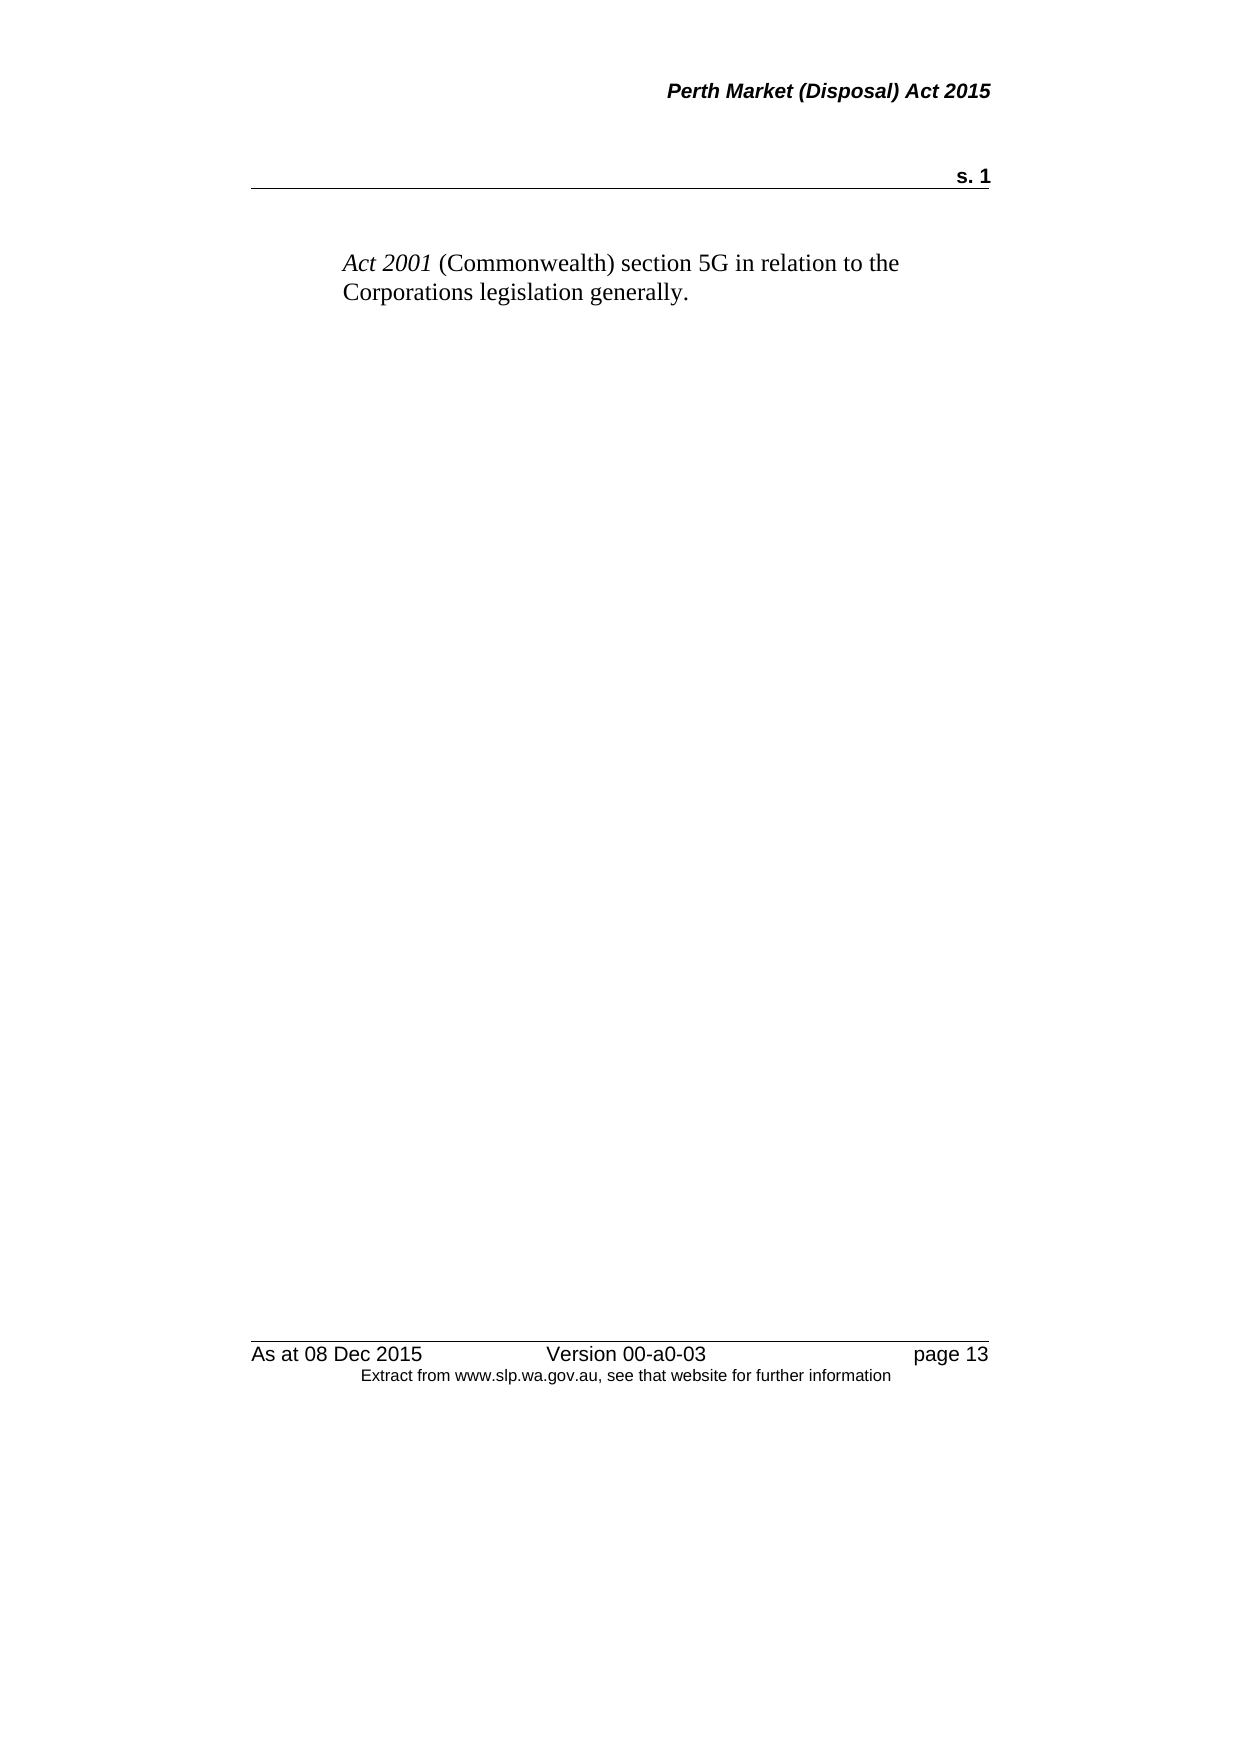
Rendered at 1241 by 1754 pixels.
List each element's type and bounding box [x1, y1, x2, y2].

text [251, 248, 989, 306]
